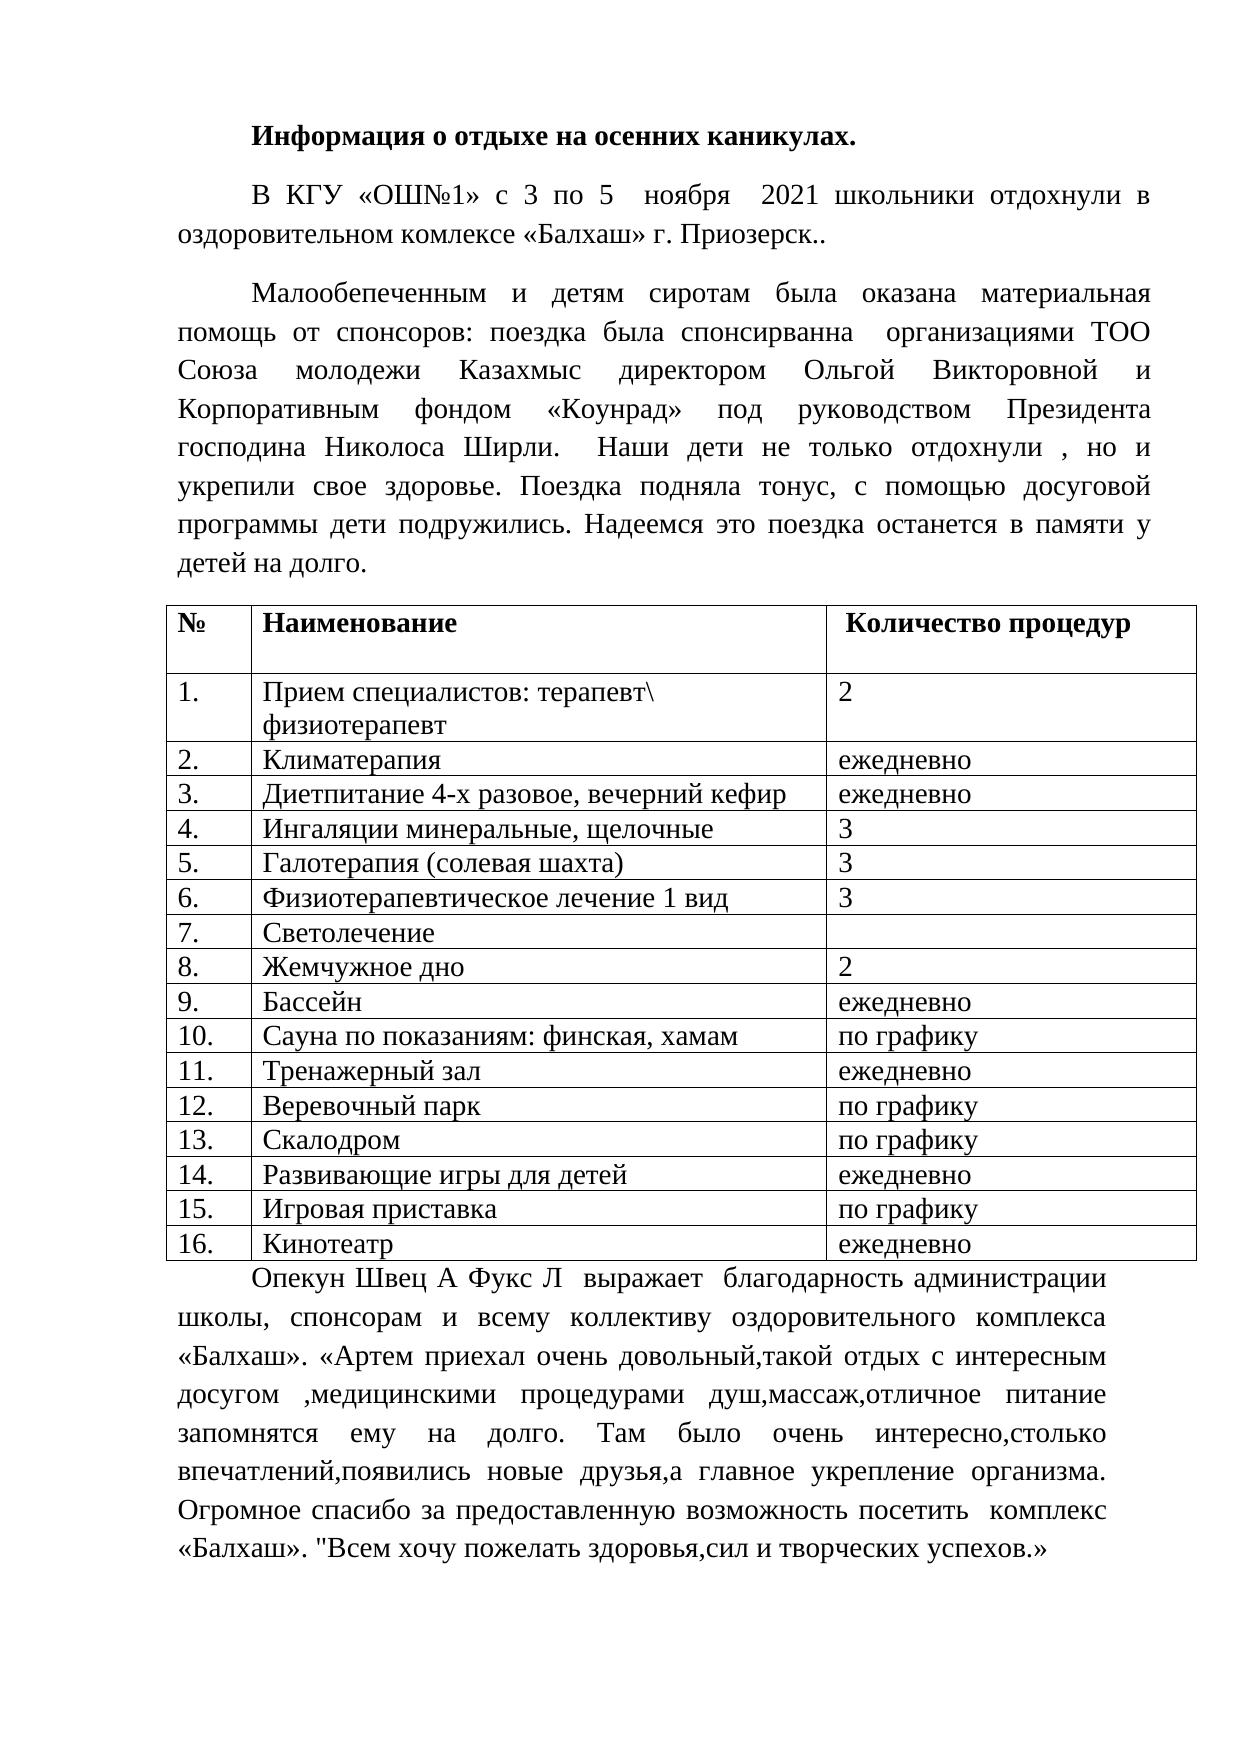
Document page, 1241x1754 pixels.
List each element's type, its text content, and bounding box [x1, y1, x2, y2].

table_cell по графику [827, 1122, 1196, 1156]
table_cell 2 [827, 949, 1196, 983]
table_cell 11. [167, 1053, 251, 1087]
table_cell ежедневно [827, 776, 1196, 810]
table_cell ежедневно [827, 984, 1196, 1017]
table_cell Веревочный парк [252, 1088, 826, 1121]
table_cell ежедневно [827, 742, 1196, 775]
table_cell Физиотерапевтическое лечение 1 вид [252, 880, 826, 914]
text В КГУ «ОШ№1» с 3 по 5 ноября 2021 школьники отдохнули в оздоровительном комлексе «Балхаш» г. Приозерск.. [177, 177, 1152, 249]
table_cell Галотерапия (солевая шахта) [252, 846, 826, 879]
table_cell ежедневно [827, 1226, 1196, 1259]
table_cell Скалодром [252, 1122, 826, 1156]
table_cell Климатерапия [252, 742, 826, 775]
table_cell 14. [167, 1157, 251, 1190]
table_cell Развивающие игры для детей [252, 1157, 826, 1190]
table_cell Игровая приставка [252, 1191, 826, 1225]
table_cell по графику [827, 1019, 1196, 1052]
table_cell Диетпитание 4-х разовое, вечерний кефир [252, 776, 826, 810]
table_cell Светолечение [252, 915, 826, 948]
table_cell 3. [167, 776, 251, 810]
table_cell 6. [167, 880, 251, 914]
table_cell 3 [827, 880, 1196, 914]
table_cell 4. [167, 811, 251, 844]
table_cell Бассейн [252, 984, 826, 1017]
text Опекун Швец А Фукс Л выражает благодарность администрации школы, спонсорам и всему коллективу оздоровительного комплекса «Балхаш». «Артем приехал очень довольный,такой отдых с интересным досугом ,медицинскими процедурами душ,массаж,отличное питание запомнятся ему на долго. Там было очень интересно,столько впечатлений,появились новые друзья,а главное укрепление организма. Огромное спасибо за предоставленную возможность посетить комплекс «Балхаш». "Всем хочу пожелать здоровья,сил и творческих успехов.» [177, 1261, 1107, 1564]
text Информация о отдыхе на осенних каникулах. [177, 118, 1152, 152]
table_cell 9. [167, 984, 251, 1017]
table_cell Прием специалистов: терапевт\физиотерапевт [252, 674, 826, 741]
table_cell 13. [167, 1122, 251, 1156]
table_cell Сауна по показаниям: финская, хамам [252, 1019, 826, 1052]
table_header Количество процедур [827, 606, 1196, 673]
table_cell Жемчужное дно [252, 949, 826, 983]
table_cell 12. [167, 1088, 251, 1121]
table_cell 5. [167, 846, 251, 879]
table_cell 16. [167, 1226, 251, 1259]
table_cell 3 [827, 846, 1196, 879]
table_cell Кинотеатр [252, 1226, 826, 1259]
table_cell 10. [167, 1019, 251, 1052]
table_cell 2. [167, 742, 251, 775]
table_cell 1. [167, 674, 251, 741]
text Малообепеченным и детям сиротам была оказана материальная помощь от спонсоров: поездка была спонсирванна организациями ТОО Союза молодежи Казахмыс директором Ольгой Викторовной и Корпоративным фондом «Коунрад» под руководством Президента господина Николоса Ширли. Наши дети не только отдохнули , но и укрепили свое здоровье. Поездка подняла тонус, с помощью досуговой программы дети подружились. Надеемся это поездка останется в памяти у детей на долго. [177, 275, 1152, 579]
table_cell Тренажерный зал [252, 1053, 826, 1087]
table_cell по графику [827, 1088, 1196, 1121]
table_cell 8. [167, 949, 251, 983]
table_cell ежедневно [827, 1157, 1196, 1190]
table_cell 3 [827, 811, 1196, 844]
table_cell ежедневно [827, 1053, 1196, 1087]
table_cell 15. [167, 1191, 251, 1225]
table_cell 7. [167, 915, 251, 948]
table_header № [167, 606, 251, 673]
table_cell [827, 915, 1196, 948]
table_cell Ингаляции минеральные, щелочные [252, 811, 826, 844]
table_cell по графику [827, 1191, 1196, 1225]
table_cell 2 [827, 674, 1196, 741]
table_header Наименование [252, 606, 826, 673]
